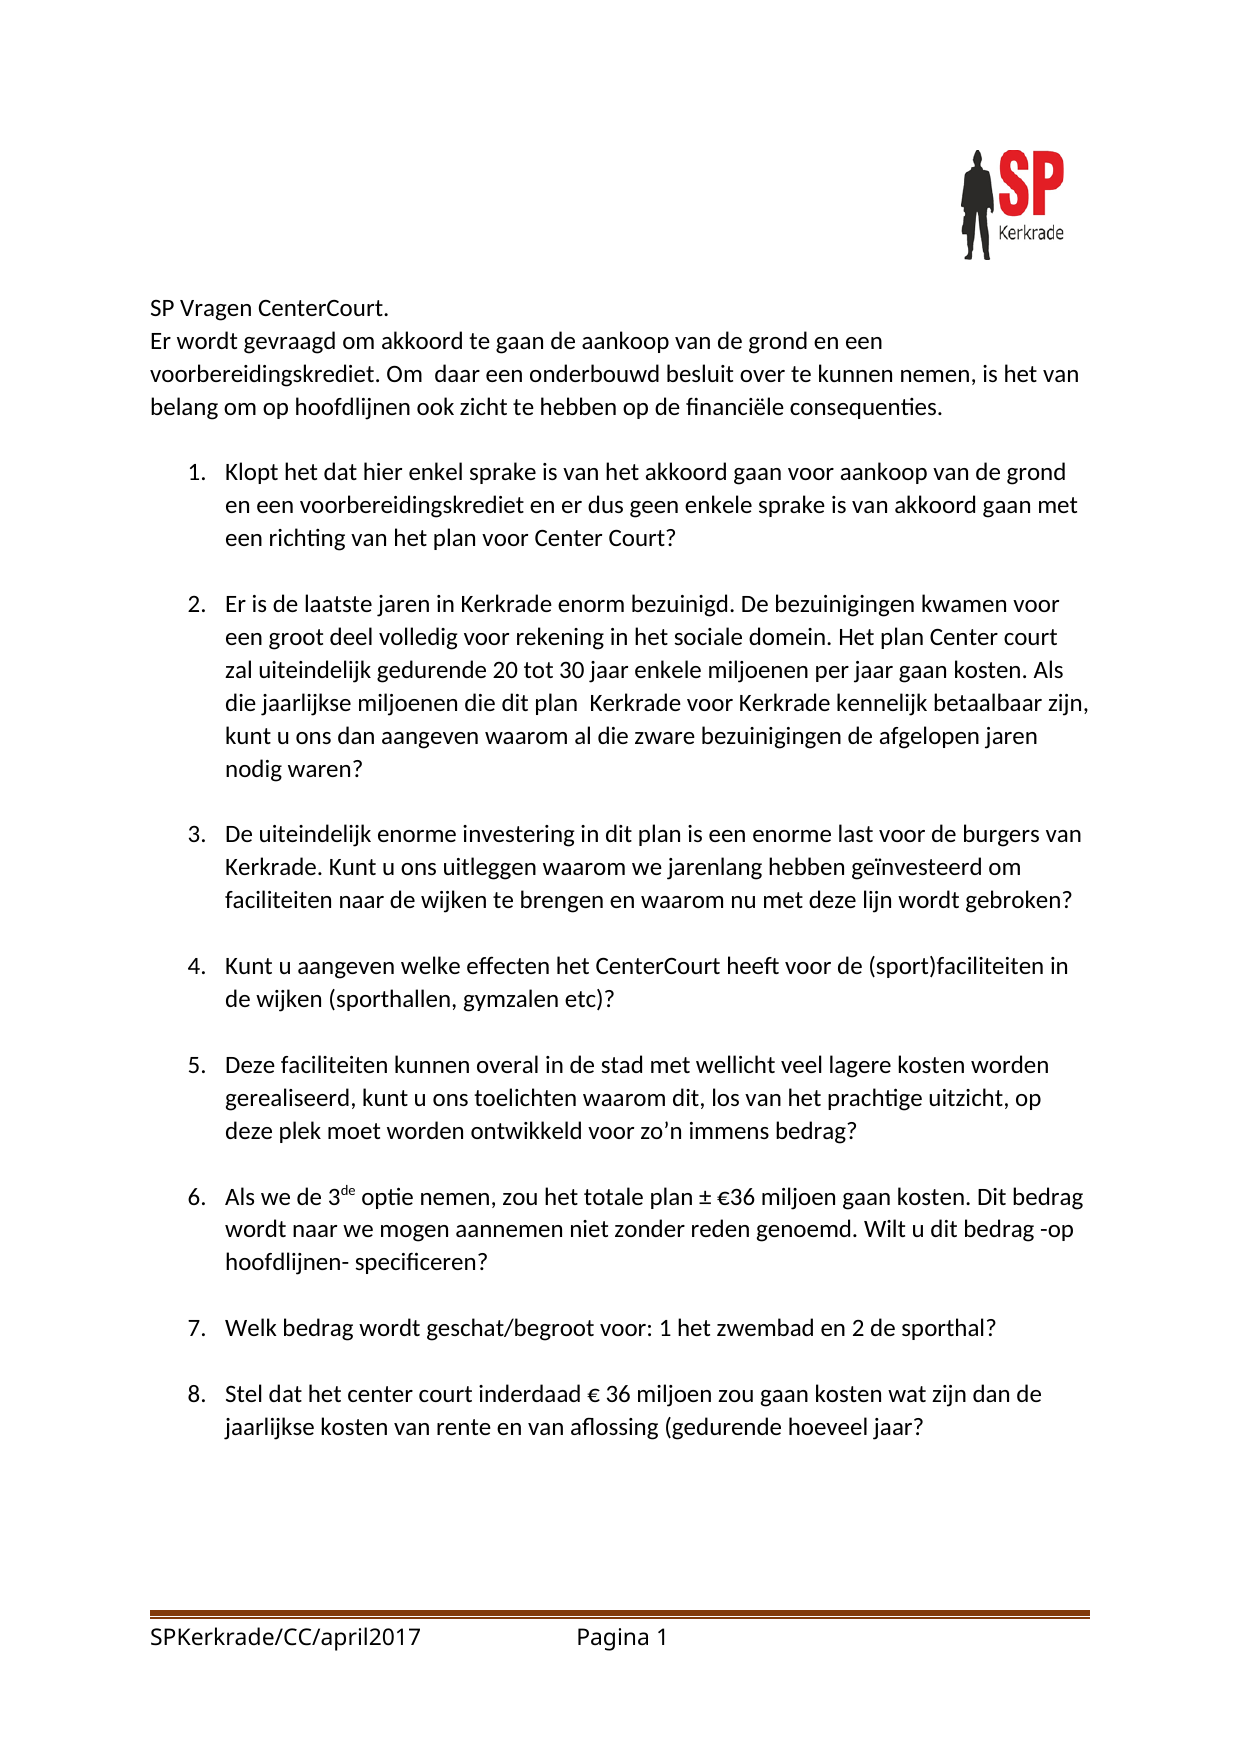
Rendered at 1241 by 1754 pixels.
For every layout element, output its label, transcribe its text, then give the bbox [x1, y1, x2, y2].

list Klopt het dat hier enkel sprake is van het akkoord gaan voor aankoop van de grond en een voorbereidingskrediet en er dus geen enkele sprake is van akkoord gaan met een richting van het plan voor Center Court? [187, 457, 1090, 553]
list Welk bedrag wordt geschat/begroot voor: 1 het zwembad en 2 de sporthal? [187, 1312, 1090, 1343]
text SP Vragen CenterCourt. [150, 292, 1090, 322]
text Er wordt gevraagd om akkoord te gaan de aankoop van de grond en een voorbereidingskrediet. Om daar een onderbouwd besluit over te kunnen nemen, is het van belang om op hoofdlijnen ook zicht te hebben op de financiële consequenties. [150, 325, 1090, 421]
picture [961, 150, 1064, 260]
list Deze faciliteiten kunnen overal in de stad met wellicht veel lagere kosten worden gerealiseerd, kunt u ons toelichten waarom dit, los van het prachtige uitzicht, op deze plek moet worden ontwikkeld voor zo’n immens bedrag? [187, 1049, 1090, 1145]
list Er is de laatste jaren in Kerkrade enorm bezuinigd. De bezuinigingen kwamen voor een groot deel volledig voor rekening in het sociale domein. Het plan Center court zal uiteindelijk gedurende 20 tot 30 jaar enkele miljoenen per jaar gaan kosten. Als die jaarlijkse miljoenen die dit plan Kerkrade voor Kerkrade kennelijk betaalbaar zijn, kunt u ons dan aangeven waarom al die zware bezuinigingen de afgelopen jaren nodig waren? [187, 588, 1090, 783]
list Kunt u aangeven welke effecten het CenterCourt heeft voor de (sport)faciliteiten in de wijken (sporthallen, gymzalen etc)? [187, 950, 1090, 1014]
list De uiteindelijk enorme investering in dit plan is een enorme last voor de burgers van Kerkrade. Kunt u ons uitleggen waarom we jarenlang hebben geïnvesteerd om faciliteiten naar de wijken te brengen en waarom nu met deze lijn wordt gebroken? [187, 819, 1090, 915]
list Stel dat het center court inderdaad € 36 miljoen zou gaan kosten wat zijn dan de jaarlijkse kosten van rente en van aflossing (gedurende hoeveel jaar? [187, 1378, 1090, 1442]
list Als we de 3de optie nemen, zou het totale plan ± €36 miljoen gaan kosten. Dit bedrag wordt naar we mogen aannemen niet zonder reden genoemd. Wilt u dit bedrag -op hoofdlijnen- specificeren? [187, 1181, 1090, 1277]
